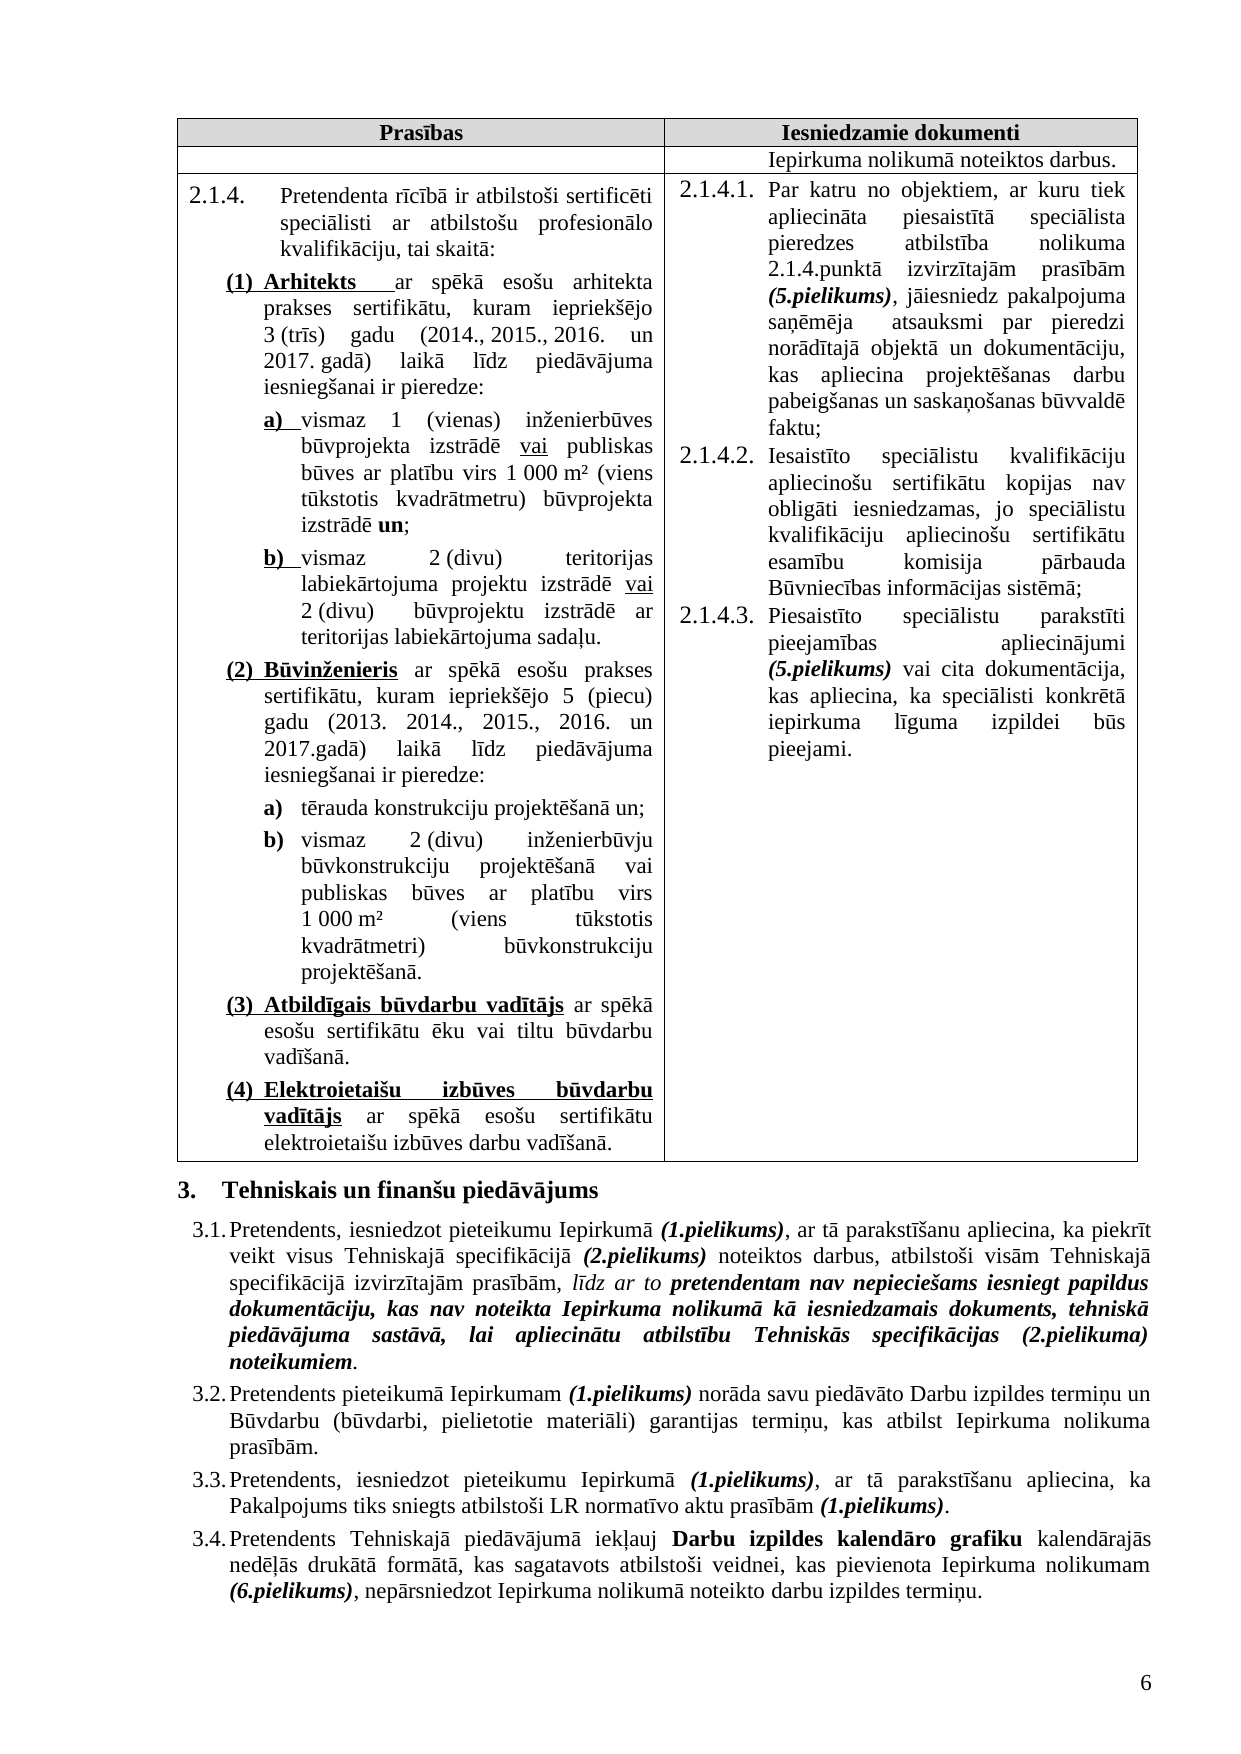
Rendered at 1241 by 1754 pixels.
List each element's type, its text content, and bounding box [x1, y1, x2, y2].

table_cell Par katru no objektiem, ar kuru tiek apliecināta piesaistītā speciālista pieredzes atbilstība nolikuma 2.1.4.punktā izvirzītajām prasībām (5.pielikums), jāiesniedz pakalpojuma saņēmēja atsauksmi par pieredzi norādītajā objektā un dokumentāciju, kas apliecina projektēšanas darbu pabeigšanas un saskaņošanas būvvaldē faktu; Iesaistīto speciālistu kvalifikāciju apliecinošu sertifikātu kopijas nav obligāti iesniedzamas, jo speciālistu kvalifikāciju apliecinošu sertifikātu esamību komisija pārbauda Būvniecības informācijas sistēmā; Piesaistīto speciālistu parakstīti pieejamības apliecinājumi (5.pielikums) vai cita dokumentācija, kas apliecina, ka speciālisti konkrētā iepirkuma līguma izpildei būs pieejami. [665, 174, 1137, 1161]
subtitle Pretendents Tehniskajā piedāvājumā iekļauj Darbu izpildes kalendāro grafiku kalendārajās nedēļās drukātā formātā, kas sagatavots atbilstoši veidnei, kas pievienota Iepirkuma nolikumam (6.pielikums), nepārsniedzot Iepirkuma nolikumā noteikto darbu izpildes termiņu. [192, 1525, 1152, 1604]
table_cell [178, 147, 664, 173]
subtitle Pretendents pieteikumā Iepirkumam (1.pielikums) norāda savu piedāvāto Darbu izpildes termiņu un Būvdarbu (būvdarbi, pielietotie materiāli) garantijas termiņu, kas atbilst Iepirkuma nolikuma prasībām. [192, 1380, 1152, 1459]
subtitle Pretendents, iesniedzot pieteikumu Iepirkumā (1.pielikums), ar tā parakstīšanu apliecina, ka piekrīt veikt visus Tehniskajā specifikācijā (2.pielikums) noteiktos darbus, atbilstoši visām Tehniskajā specifikācijā izvirzītajām prasībām, līdz ar to pretendentam nav nepieciešams iesniegt papildus dokumentāciju, kas nav noteikta Iepirkuma nolikumā kā iesniedzamais dokuments, tehniskā piedāvājuma sastāvā, lai apliecinātu atbilstību Tehniskās specifikācijas (2.pielikuma) noteikumiem. [192, 1216, 1152, 1374]
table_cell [665, 147, 1137, 173]
subtitle Pretendents, iesniedzot pieteikumu Iepirkumā (1.pielikums), ar tā parakstīšanu apliecina, ka Pakalpojums tiks sniegts atbilstoši LR normatīvo aktu prasībām (1.pielikums). [192, 1466, 1152, 1518]
subtitle 3. Tehniskais un finanšu piedāvājums [177, 1175, 1152, 1203]
table_cell Pretendenta rīcībā ir atbilstoši sertificēti speciālisti ar atbilstošu profesionālo kvalifikāciju, tai skaitā: Arhitekts ar spēkā esošu arhitekta prakses sertifikātu, kuram iepriekšējo 3 (trīs) gadu (2014., 2015., 2016. un 2017. gadā) laikā līdz piedāvājuma iesniegšanai ir pieredze: vismaz 1 (vienas) inženierbūves būvprojekta izstrādē vai publiskas būves ar platību virs 1 000 m² (viens tūkstotis kvadrātmetru) būvprojekta izstrādē un; vismaz 2 (divu) teritorijas labiekārtojuma projektu izstrādē vai 2 (divu) būvprojektu izstrādē ar teritorijas labiekārtojuma sadaļu. Būvinženieris ar spēkā esošu prakses sertifikātu, kuram iepriekšējo 5 (piecu) gadu (2013. 2014., 2015., 2016. un 2017.gadā) laikā līdz piedāvājuma iesniegšanai ir pieredze: tērauda konstrukciju projektēšanā un; vismaz 2 (divu) inženierbūvju būvkonstrukciju projektēšanā vai publiskas būves ar platību virs 1 000 m² (viens tūkstotis kvadrātmetri) būvkonstrukciju projektēšanā. Atbildīgais būvdarbu vadītājs ar spēkā esošu sertifikātu ēku vai tiltu būvdarbu vadīšanā. Elektroietaišu izbūves būvdarbu vadītājs ar spēkā esošu sertifikātu elektroietaišu izbūves darbu vadīšanā. [178, 174, 664, 1161]
table_header Prasības [178, 119, 664, 146]
table_header Iesniedzamie dokumenti [665, 119, 1137, 146]
